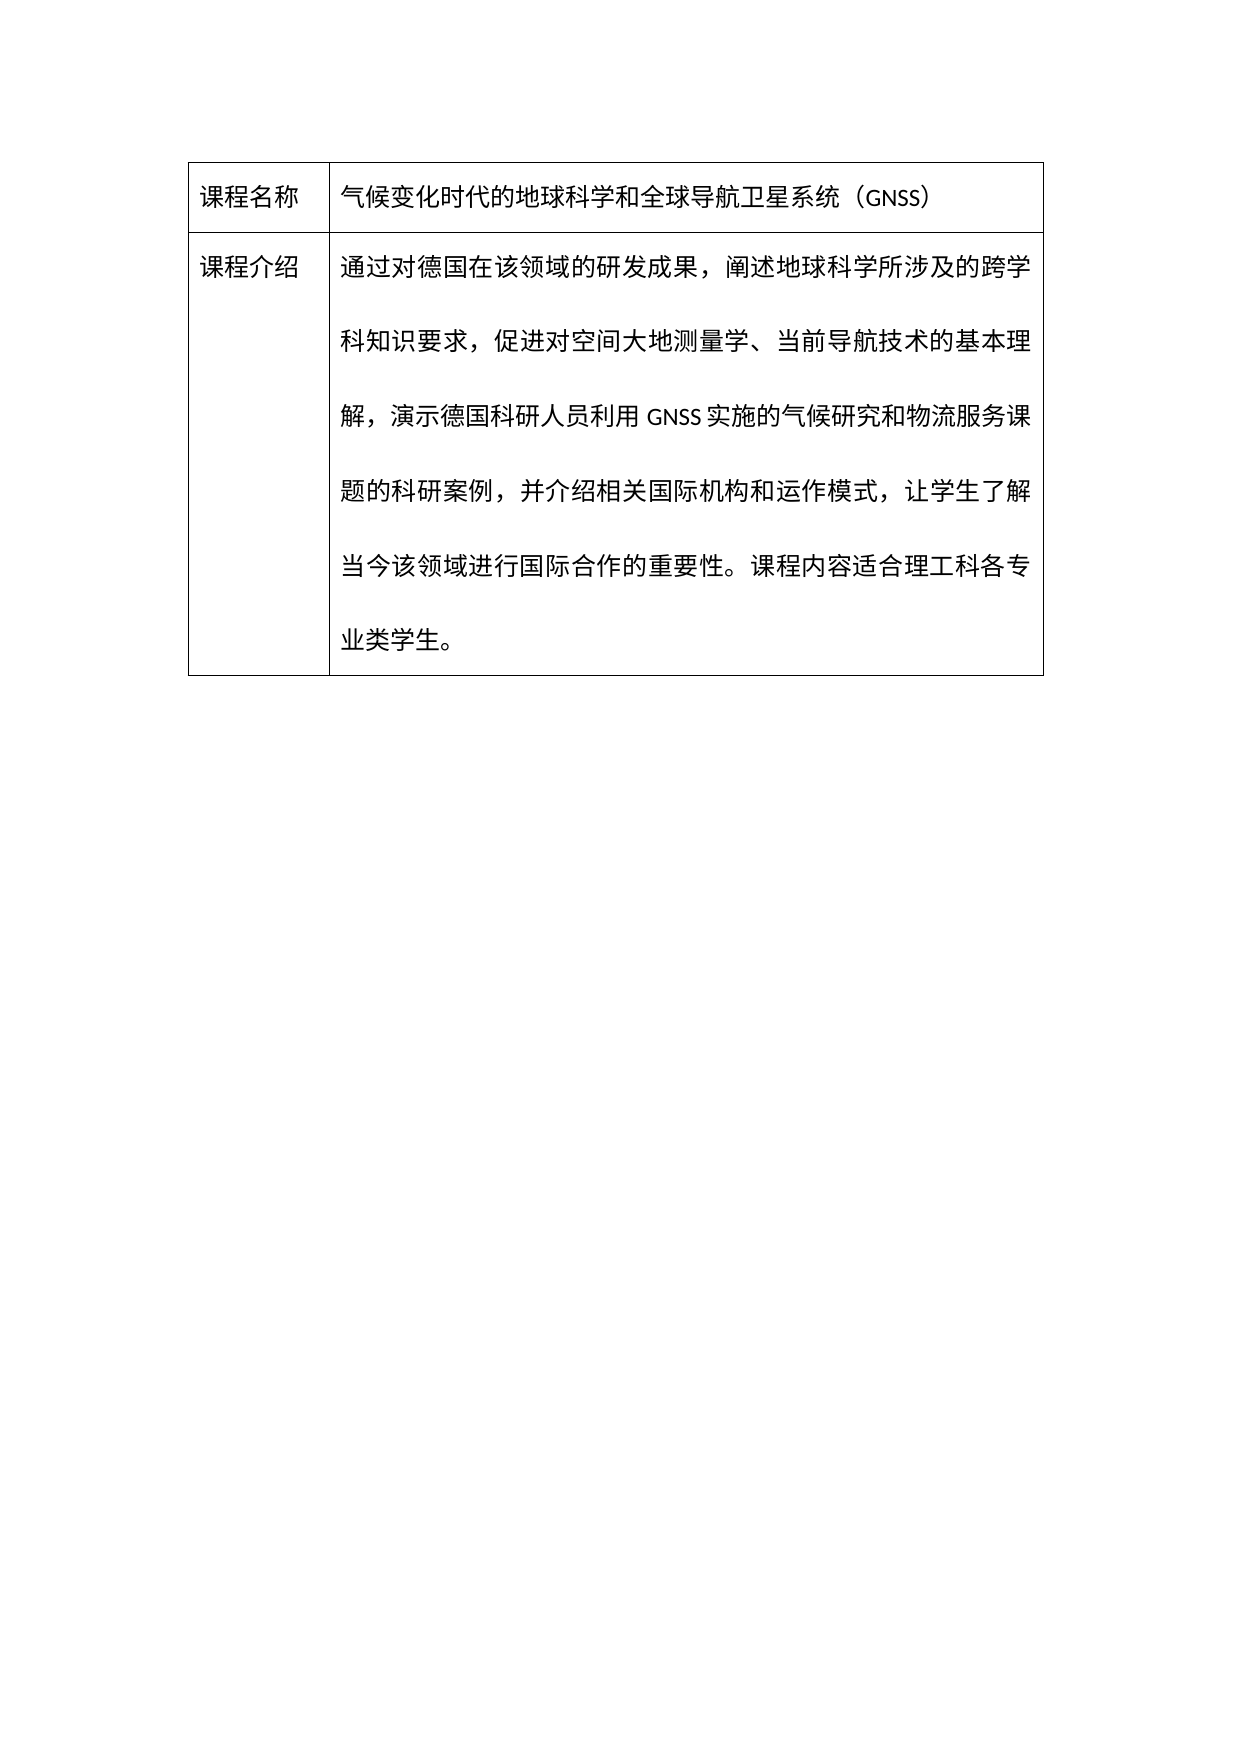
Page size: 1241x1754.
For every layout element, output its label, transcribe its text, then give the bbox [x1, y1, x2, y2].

table_cell 课程介绍 [189, 233, 329, 675]
table_cell 通过对德国在该领域的研发成果，阐述地球科学所涉及的跨学科知识要求，促进对空间大地测量学、当前导航技术的基本理解，演示德国科研人员利用GNSS实施的气候研究和物流服务课题的科研案例，并介绍相关国际机构和运作模式，让学生了解当今该领域进行国际合作的重要性。课程内容适合理工科各专业类学生。 [330, 233, 1043, 675]
table_cell 课程名称 [189, 163, 329, 232]
table_cell 气候变化时代的地球科学和全球导航卫星系统（GNSS） [330, 163, 1043, 232]
